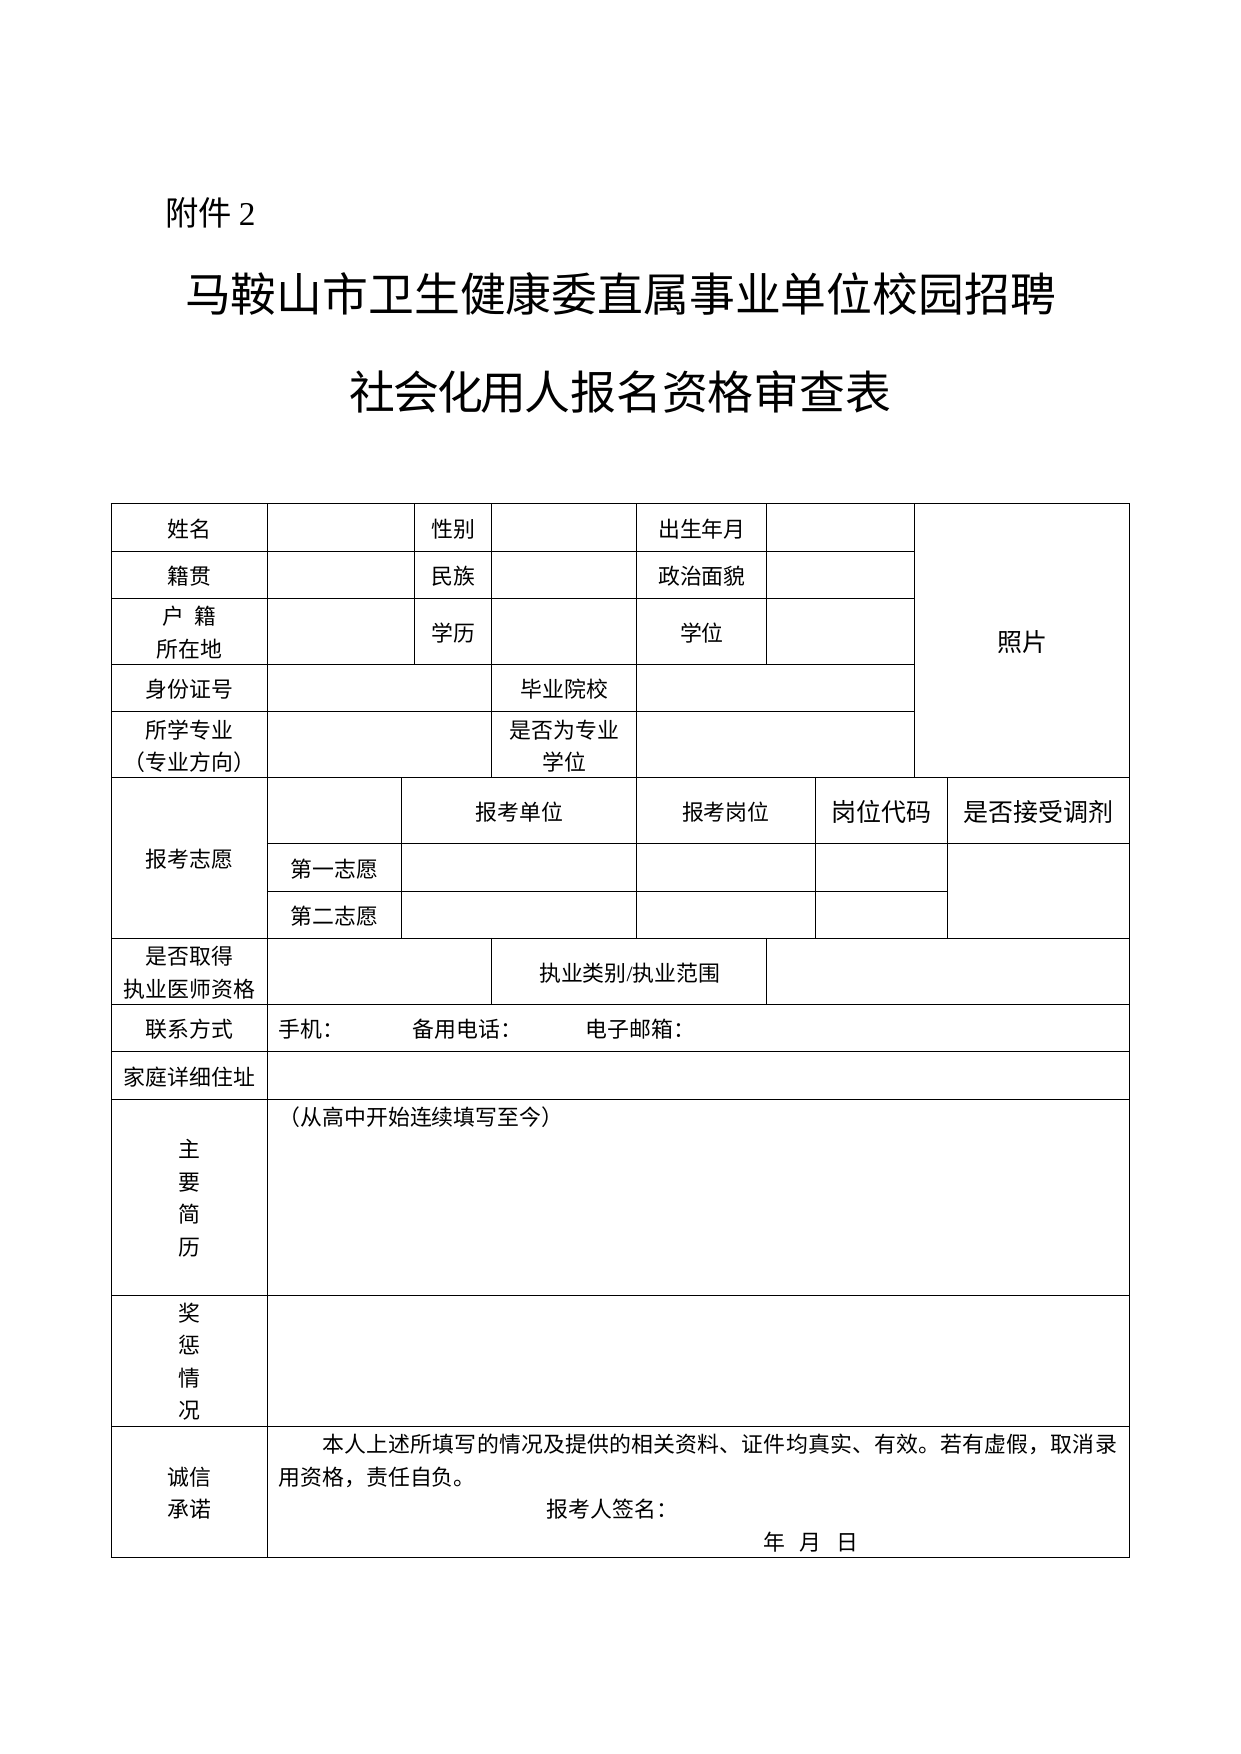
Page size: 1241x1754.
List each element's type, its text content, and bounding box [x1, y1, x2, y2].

table_cell [637, 665, 914, 711]
table_cell [767, 599, 914, 664]
table_cell [402, 892, 636, 938]
table_cell [816, 844, 947, 891]
table_header 出生年月 [637, 504, 766, 551]
table_cell 第二志愿 [268, 892, 401, 938]
table_cell 学位 [637, 599, 766, 664]
table_cell [767, 939, 1129, 1004]
table_cell [268, 939, 491, 1004]
table_cell [402, 844, 636, 891]
table_cell 民族 [415, 552, 491, 598]
table_cell 报考志愿 [112, 778, 267, 938]
table_cell 奖 惩 情 况 [112, 1296, 267, 1426]
table_cell 报考单位 [402, 778, 636, 843]
table_header 姓名 [112, 504, 267, 551]
table_header [268, 504, 414, 551]
table_cell [948, 844, 1129, 938]
text 社会化用人报名资格审查表 [165, 341, 1075, 438]
table_cell 是否取得 执业医师资格 [112, 939, 267, 1004]
table_header 照片 [915, 504, 1129, 777]
table_cell [637, 844, 815, 891]
table_header [492, 504, 636, 551]
table_cell [268, 1296, 1129, 1426]
table_cell 家庭详细住址 [112, 1052, 267, 1098]
table_cell 执业类别/执业范围 [492, 939, 766, 1004]
table_cell [492, 552, 636, 598]
table_cell [816, 892, 947, 938]
table_cell 是否接受调剂 [948, 778, 1129, 843]
table_cell 诚信 承诺 [112, 1427, 267, 1557]
table_cell 岗位代码 [816, 778, 947, 843]
table_cell 政治面貌 [637, 552, 766, 598]
text 附件2 [165, 178, 1075, 243]
table_cell 手机： 备用电话： 电子邮箱： [268, 1005, 1129, 1051]
table_cell 联系方式 [112, 1005, 267, 1051]
table_cell 所学专业 （专业方向） [112, 712, 267, 777]
table_cell [268, 712, 491, 777]
table_cell 报考岗位 [637, 778, 815, 843]
table_cell 身份证号 [112, 665, 267, 711]
table_cell 是否为专业 学位 [492, 712, 636, 777]
table_cell [268, 552, 414, 598]
table_cell 本人上述所填写的情况及提供的相关资料、证件均真实、有效。若有虚假，取消录用资格，责任自负。 报考人签名： 年 月 日 [268, 1427, 1129, 1557]
table_cell 毕业院校 [492, 665, 636, 711]
table_cell （从高中开始连续填写至今） [268, 1100, 1129, 1294]
table_header 性别 [415, 504, 491, 551]
table_cell [492, 599, 636, 664]
table_cell [637, 712, 914, 777]
table_cell 第一志愿 [268, 844, 401, 891]
table_cell 主 要 简 历 [112, 1100, 267, 1294]
table_cell [268, 665, 491, 711]
table_cell 户 籍 所在地 [112, 599, 267, 664]
table_cell [268, 1052, 1129, 1098]
table_cell [637, 892, 815, 938]
table_cell [268, 599, 414, 664]
text 马鞍山市卫生健康委直属事业单位校园招聘 [165, 243, 1075, 341]
table_cell [767, 552, 914, 598]
table_header [767, 504, 914, 551]
table_cell [268, 778, 401, 843]
table_cell 学历 [415, 599, 491, 664]
table_cell 籍贯 [112, 552, 267, 598]
